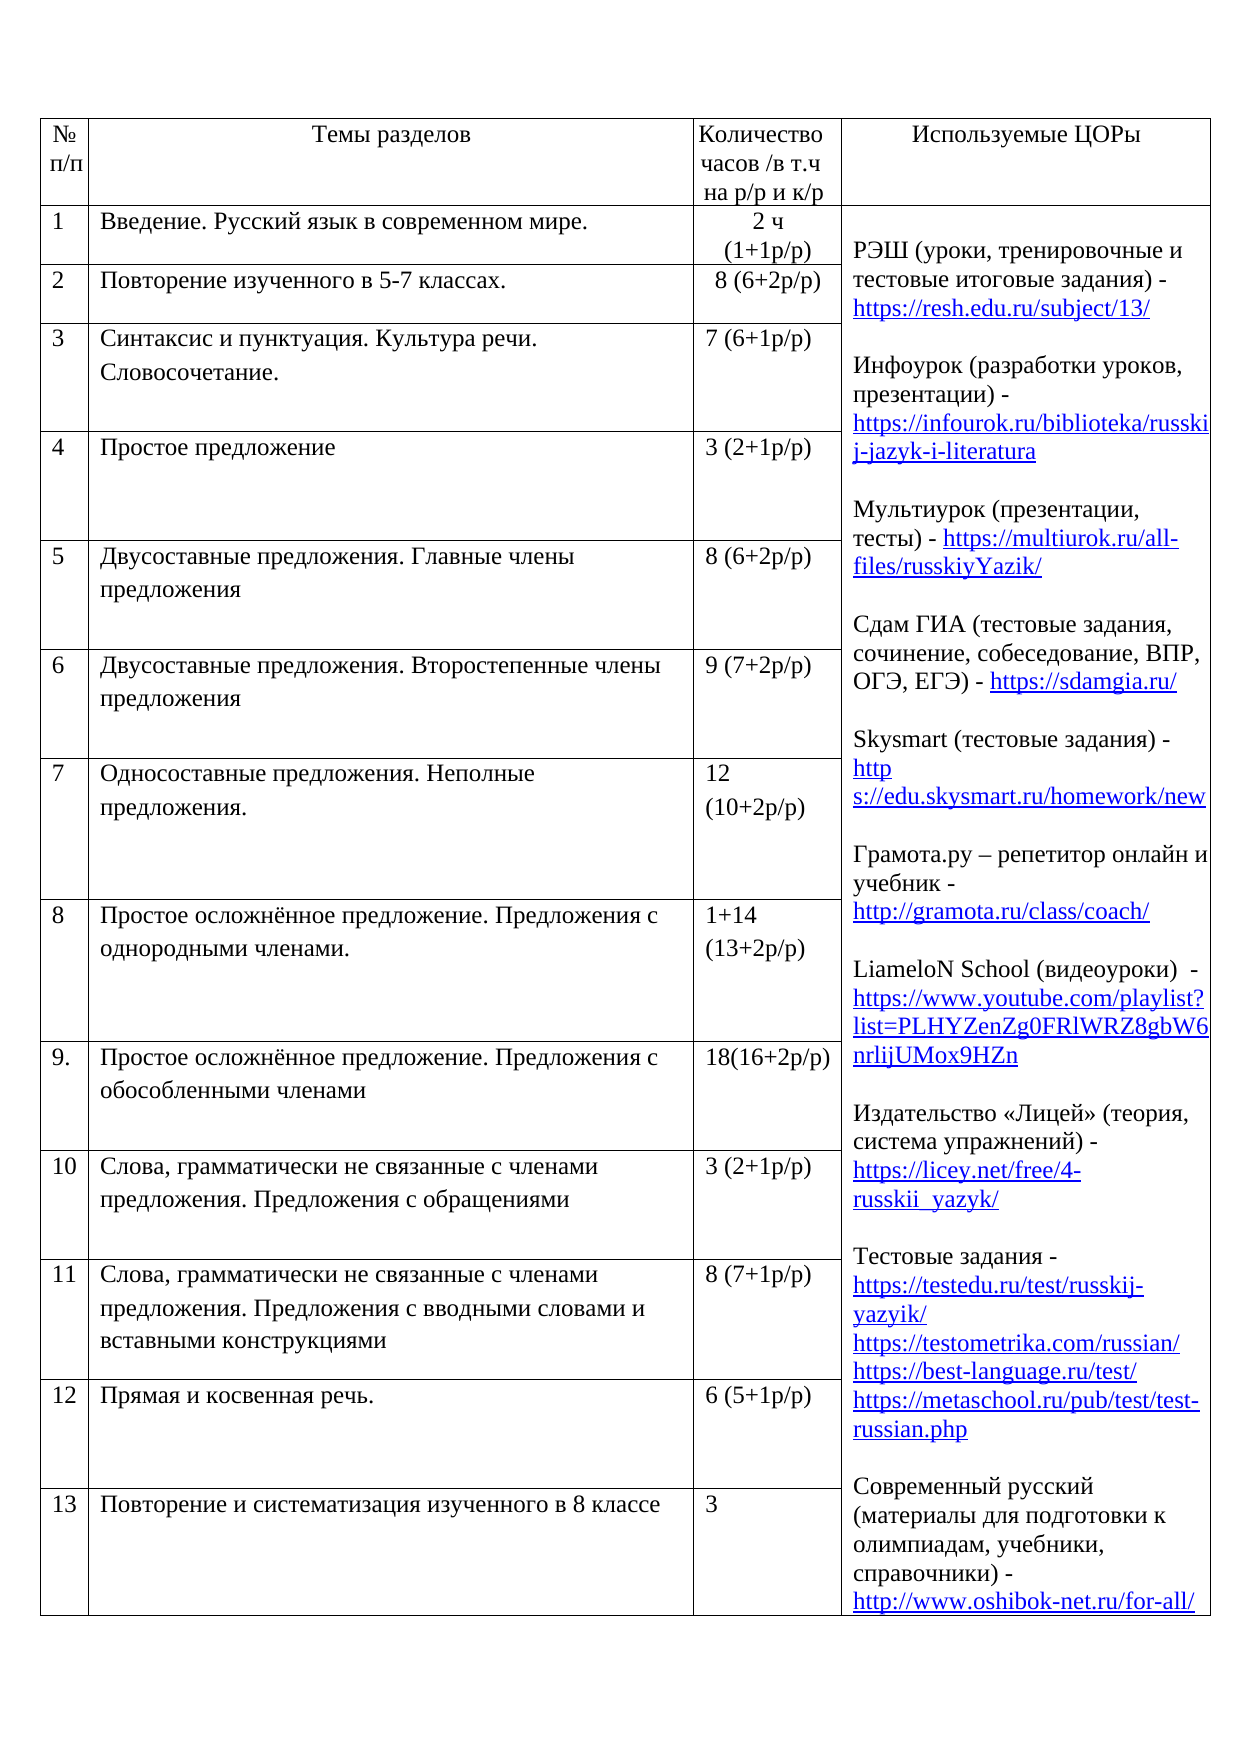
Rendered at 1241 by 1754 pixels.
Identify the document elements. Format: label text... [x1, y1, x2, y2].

table_header Темы разделов [89, 119, 693, 205]
table_cell Слова, грамматически не связанные с членами предложения. Предложения с обращениями [89, 1151, 693, 1258]
table_cell 8 [41, 900, 88, 1041]
table_cell 10 [41, 1151, 88, 1258]
table_cell 6 (5+1р/р) [694, 1380, 841, 1488]
table_cell 12 [41, 1380, 88, 1488]
table_cell 9. [41, 1042, 88, 1150]
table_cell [89, 1489, 693, 1615]
table_cell Слова, грамматически не связанные с членами предложения. Предложения с вводными словами и вставными конструкциями [89, 1260, 693, 1379]
table_cell 8 (6+2р/р) [694, 265, 841, 322]
table_header № п/п [41, 119, 88, 205]
table_cell 9 (7+2р/р) [694, 650, 841, 757]
table_cell 1 [41, 206, 88, 264]
table_cell 7 [41, 759, 88, 899]
table_cell Простое осложнённое предложение. Предложения с обособленными членами [89, 1042, 693, 1150]
table_cell Односоставные предложения. Неполные предложения. [89, 759, 693, 899]
table_cell 7 (6+1р/р) [694, 324, 841, 431]
table_cell Повторение изученного в 5-7 классах. [89, 265, 693, 322]
table_cell Прямая и косвенная речь. [89, 1380, 693, 1488]
table_cell 2 ч (1+1р/р) [694, 206, 841, 264]
table_header Количество часов /в т.ч на р/р и к/р [694, 119, 841, 205]
table_cell Введение. Русский язык в современном мире. [89, 206, 693, 264]
table_cell 3 [694, 1489, 841, 1615]
table_header Используемые ЦОРы [842, 119, 1210, 205]
table_cell 12 (10+2р/р) [694, 759, 841, 899]
table_cell Простое осложнённое предложение. Предложения с однородными членами. [89, 900, 693, 1041]
table_cell 13 [41, 1489, 88, 1615]
table_cell 3 (2+1р/р) [694, 1151, 841, 1258]
table_cell 8 (6+2р/р) [694, 541, 841, 649]
table_cell Синтаксис и пунктуация. Культура речи. Словосочетание. [89, 324, 693, 431]
table_cell 5 [41, 541, 88, 649]
table_cell РЭШ (уроки, тренировочные и тестовые итоговые задания) - https://resh.edu.ru/subject/13/ Инфоурок (разработки уроков, презентации) - https://infourok.ru/biblioteka/russkij-jazyk-i-literatura Мультиурок (презентации, тесты) - https://multiurok.ru/all-files/russkiyYazik/ Сдам ГИА (тестовые задания, сочинение, собеседование, ВПР, ОГЭ, ЕГЭ) - https://sdamgia.ru/ Skysmart (тестовые задания) - https://edu.skysmart.ru/homework/new Грамота.ру – репетитор онлайн и учебник - http://gramota.ru/class/coach/ LiameloN School (видеоуроки) - https://www.youtube.com/playlist?list=PLHYZenZg0FRlWRZ8gbW6nrlijUMox9HZn Издательство «Лицей» (теория, система упражнений) - https://licey.net/free/4-russkii_yazyk/ Тестовые задания - https://testedu.ru/test/russkij-yazyik/ https://testometrika.com/russian/ https://best-language.ru/test/ https://metaschool.ru/pub/test/test-russian.php Современный русский (материалы для подготовки к олимпиадам, учебники, справочники) - http://www.oshibok-net.ru/for-all/ Веб-грамотей - https://login.cerm.ru/_user/user_app.php?mod=twg&do=twgExercises&sidx=1 Якласс - онлайн-уроки, проверочные, диагностические работы, вебинары https://www.yaklass.ru/ [842, 206, 1210, 1615]
table_cell 8 (7+1р/р) [694, 1260, 841, 1379]
table_cell 2 [41, 265, 88, 322]
table_cell Двусоставные предложения. Второстепенные члены предложения [89, 650, 693, 757]
table_cell 1+14 (13+2р/р) [694, 900, 841, 1041]
table_cell 6 [41, 650, 88, 757]
table_cell 3 [41, 324, 88, 431]
table_cell Двусоставные предложения. Главные члены предложения [89, 541, 693, 649]
table_cell Простое предложение [89, 432, 693, 540]
table_cell 4 [41, 432, 88, 540]
table_cell 18(16+2р/р) [694, 1042, 841, 1150]
table_cell 11 [41, 1260, 88, 1379]
table_cell 3 (2+1р/р) [694, 432, 841, 540]
